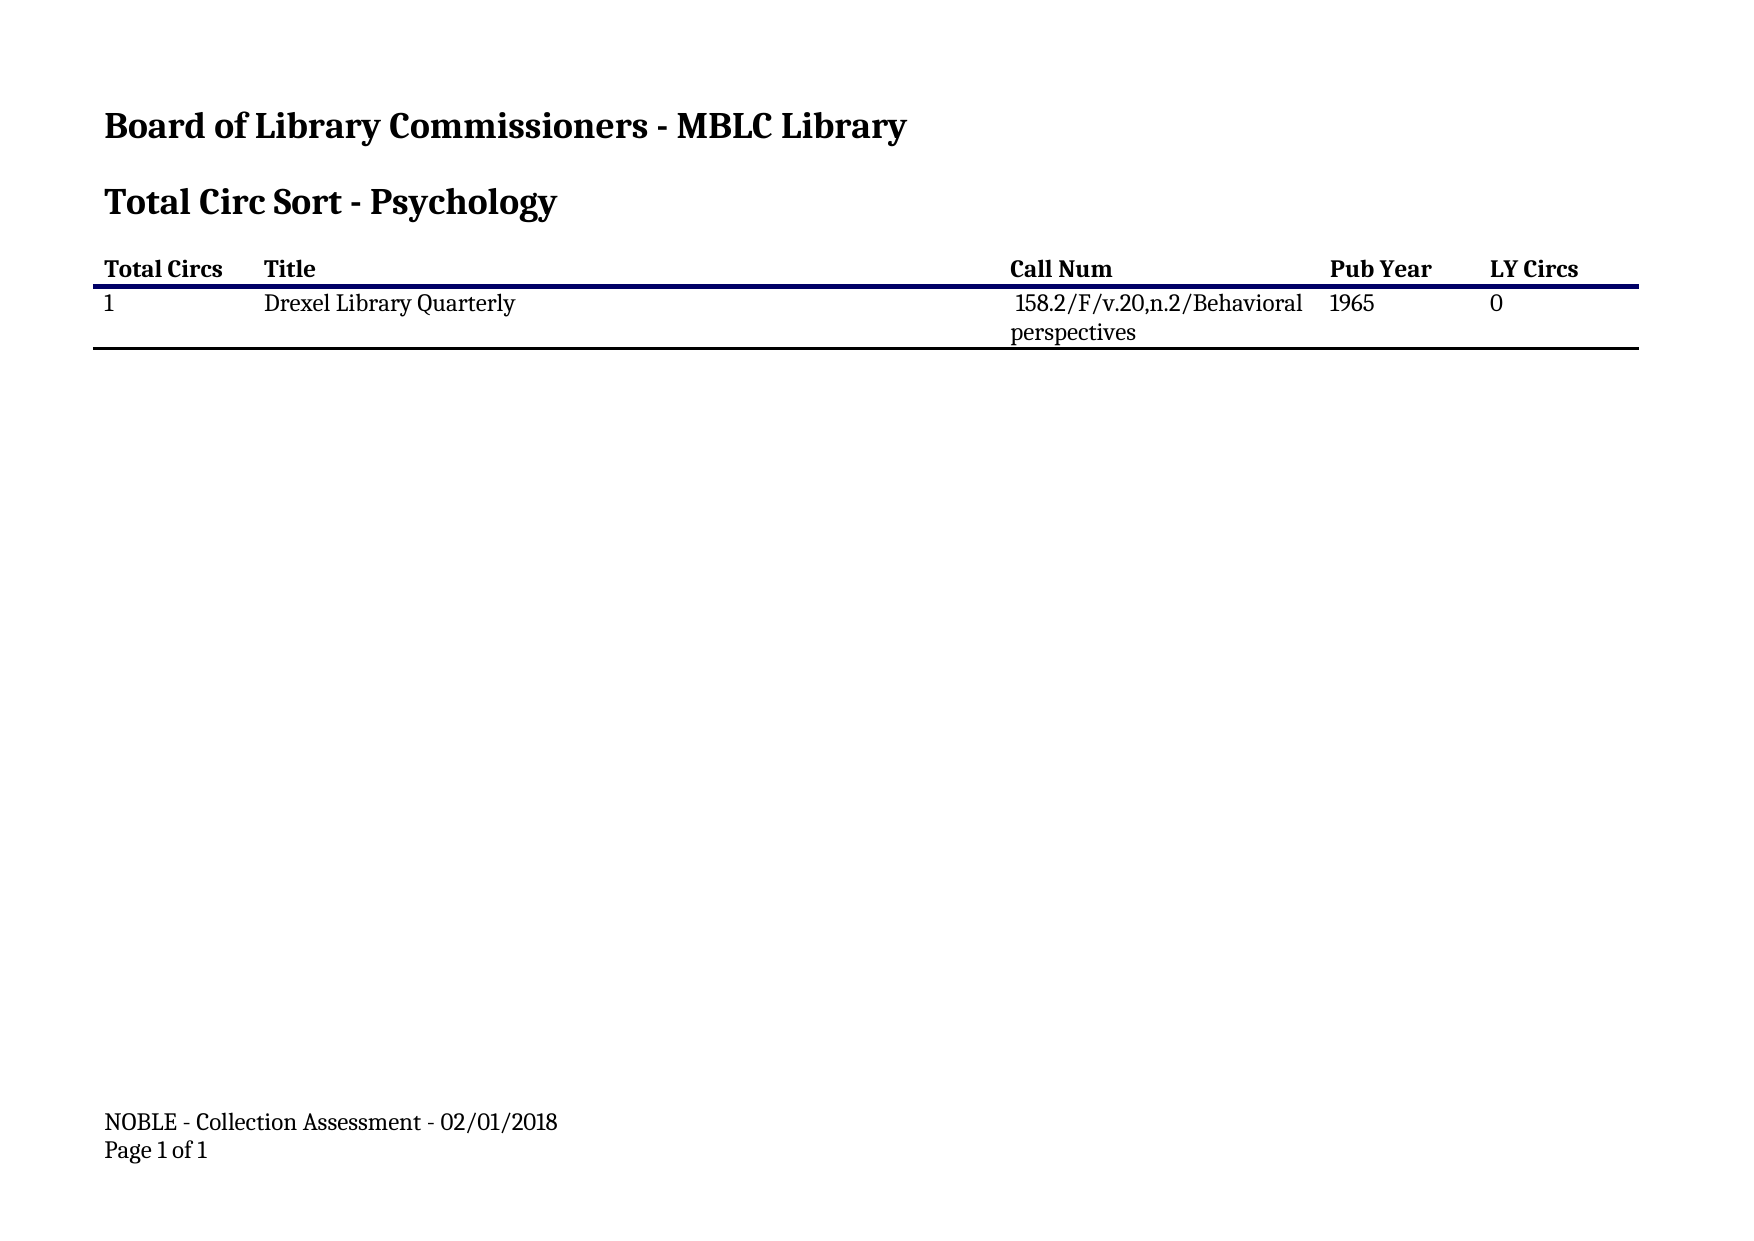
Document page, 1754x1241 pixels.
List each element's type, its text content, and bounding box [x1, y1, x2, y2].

text Board of Library Commissioners - MBLC Library [104, 105, 1650, 148]
table_header LY Circs [1479, 255, 1638, 284]
table_cell 1 [93, 289, 253, 347]
table_cell 0 [1479, 289, 1638, 347]
table_header Total Circs [93, 255, 253, 284]
text Total Circ Sort - Psychology [104, 181, 1650, 224]
table_cell Drexel Library Quarterly [253, 289, 999, 347]
table_header Pub Year [1319, 255, 1478, 284]
table_header Call Num [999, 255, 1319, 284]
table_cell 158.2/F/v.20,n.2/Behavioral perspectives [999, 289, 1319, 347]
table_header Title [253, 255, 999, 284]
table_cell 1965 [1319, 289, 1478, 347]
